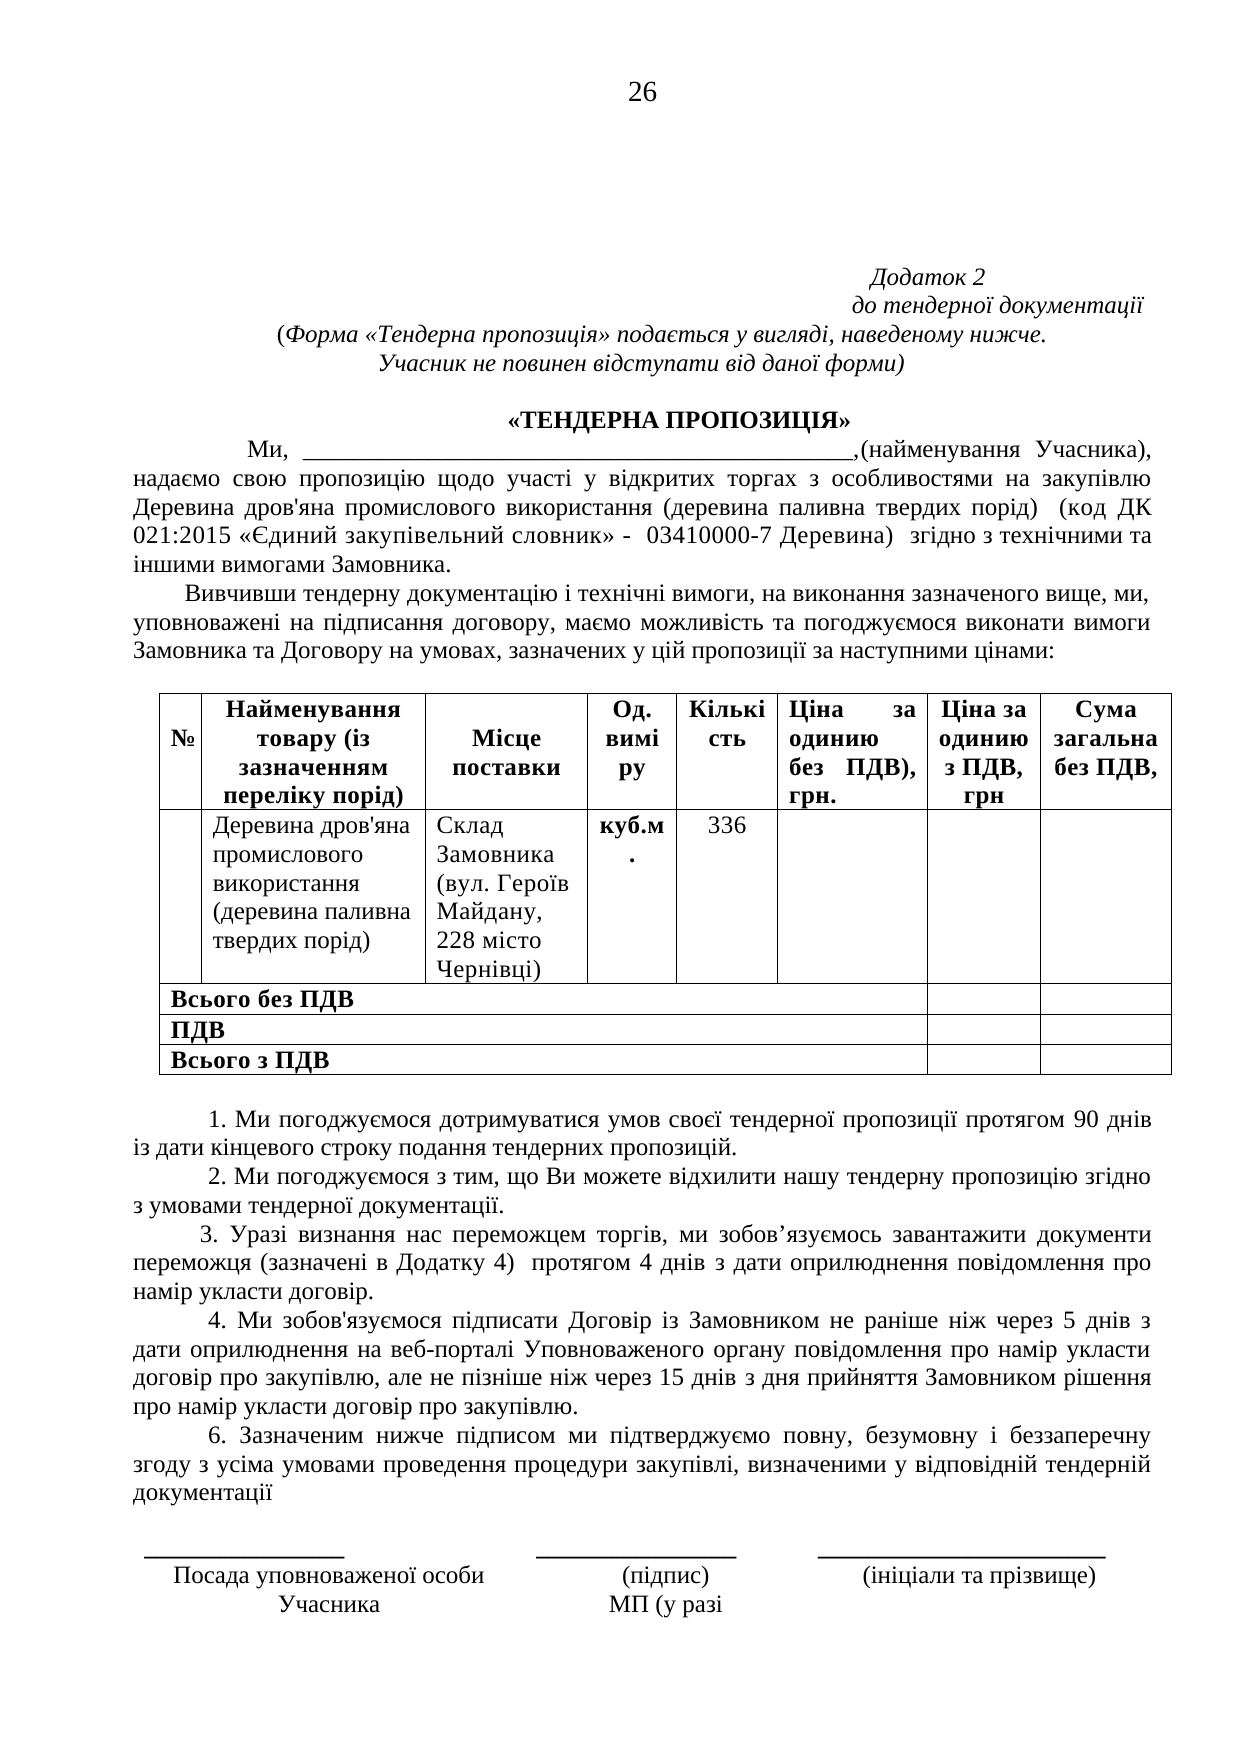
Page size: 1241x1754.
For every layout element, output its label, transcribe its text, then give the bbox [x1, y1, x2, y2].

table_header Найменування товару (із зазначенням переліку порід) [202, 694, 257, 809]
table_header Ціна за одинию з ПДВ, грн [928, 694, 964, 809]
text (Форма «Тендерна пропозиція» подається у вигляді, наведеному нижче. [133, 319, 1152, 348]
table_header Од. виміру [588, 694, 676, 809]
text «ТЕНДЕРНА ПРОПОЗИЦІЯ» [133, 406, 1152, 434]
table_cell [1041, 810, 1171, 983]
text 3. Уразі визнання нас переможцем торгів, ми зобов’язуємось завантажити документи переможця (зазначені в Додатку 4) протягом 4 днів з дати оприлюднення повідомлення про намір укласти договір. [133, 1219, 1152, 1305]
table_cell [160, 810, 201, 983]
table_cell Всього з ПДВ [160, 1045, 927, 1074]
table_cell [1041, 1015, 1171, 1044]
table_cell Деревина дров'яна промислового використання (деревина паливна твердих порід) [202, 810, 425, 983]
table_header № [160, 694, 201, 809]
table_header Сума загальна без ПДВ, [1041, 694, 1171, 809]
table_header Найменування товару (із зазначенням переліку порід) [370, 694, 425, 809]
table_header Місце поставки [426, 694, 587, 809]
table_cell ПДВ [160, 1015, 927, 1044]
table_header Кількість [677, 694, 777, 809]
text Додаток 2 [797, 262, 1152, 291]
table_cell Всього без ПДВ [160, 984, 927, 1014]
text Ми, ____________________________________________,(найменування Учасника), надаємо свою пропозицію щодо участі у відкритих торгах з особливостями на закупівлю Деревина дров'яна промислового використання (деревина паливна твердих порід) (код ДК 021:2015 «Єдиний закупівельний словник» - 03410000-7 Деревина) згідно з технічними та іншими вимогами Замовника. [133, 434, 1152, 578]
table_cell куб.м. [588, 810, 676, 983]
table_cell [928, 1045, 1040, 1074]
text до тендерної документації [133, 291, 1152, 319]
text 6. Зазначеним нижче підписом ми підтверджуємо повну, безумовну і беззаперечну згоду з усіма умовами проведення процедури закупівлі, визначеними у відповідній тендерній документації [133, 1420, 1152, 1506]
table_cell [1041, 984, 1171, 1014]
table_cell [1041, 1045, 1171, 1074]
table_cell [928, 810, 1040, 983]
table_header Ціна за одинию без ПДВ), грн. [836, 694, 927, 809]
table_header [807, 1532, 1152, 1636]
text Учасник не повинен відступати від даної форми) [133, 348, 1152, 377]
text 4. Ми зобов'язуємося підписати Договір із Замовником не раніше ніж через 5 днів з дати оприлюднення на веб-порталі Уповноваженого органу повідомлення про намір укласти договір про закупівлю, але не пізніше ніж через 15 днів з дня прийняття Замовником рішення про намір укласти договір про закупівлю. [133, 1305, 1152, 1420]
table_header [133, 1532, 525, 1636]
text 1. Ми погоджуємося дотримуватися умов своєї тендерної пропозиції протягом 90 днів із дати кінцевого строку подання тендерних пропозицій. [133, 1104, 1152, 1161]
table_cell Склад Замовника (вул. Героїв Майдану, 228 місто Чернівці) [426, 810, 587, 983]
table_cell 336 [677, 810, 777, 983]
table_cell [928, 984, 1040, 1014]
text 2. Ми погоджуємося з тим, що Ви можете відхилити нашу тендерну пропозицію згідно з умовами тендерної документації. [133, 1161, 1152, 1219]
text Вивчивши тендерну документацію і технічні вимоги, на виконання зазначеного вище, ми, уповноважені на підписання договору, маємо можливість та погоджуємося виконати вимоги Замовника та Договору на умовах, зазначених у цій пропозиції за наступними цінами: [133, 578, 1152, 664]
table_header Ціна за одинию з ПДВ, грн [1004, 694, 1040, 809]
table_cell [778, 810, 927, 983]
table_cell [928, 1015, 1040, 1044]
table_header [525, 1532, 807, 1636]
